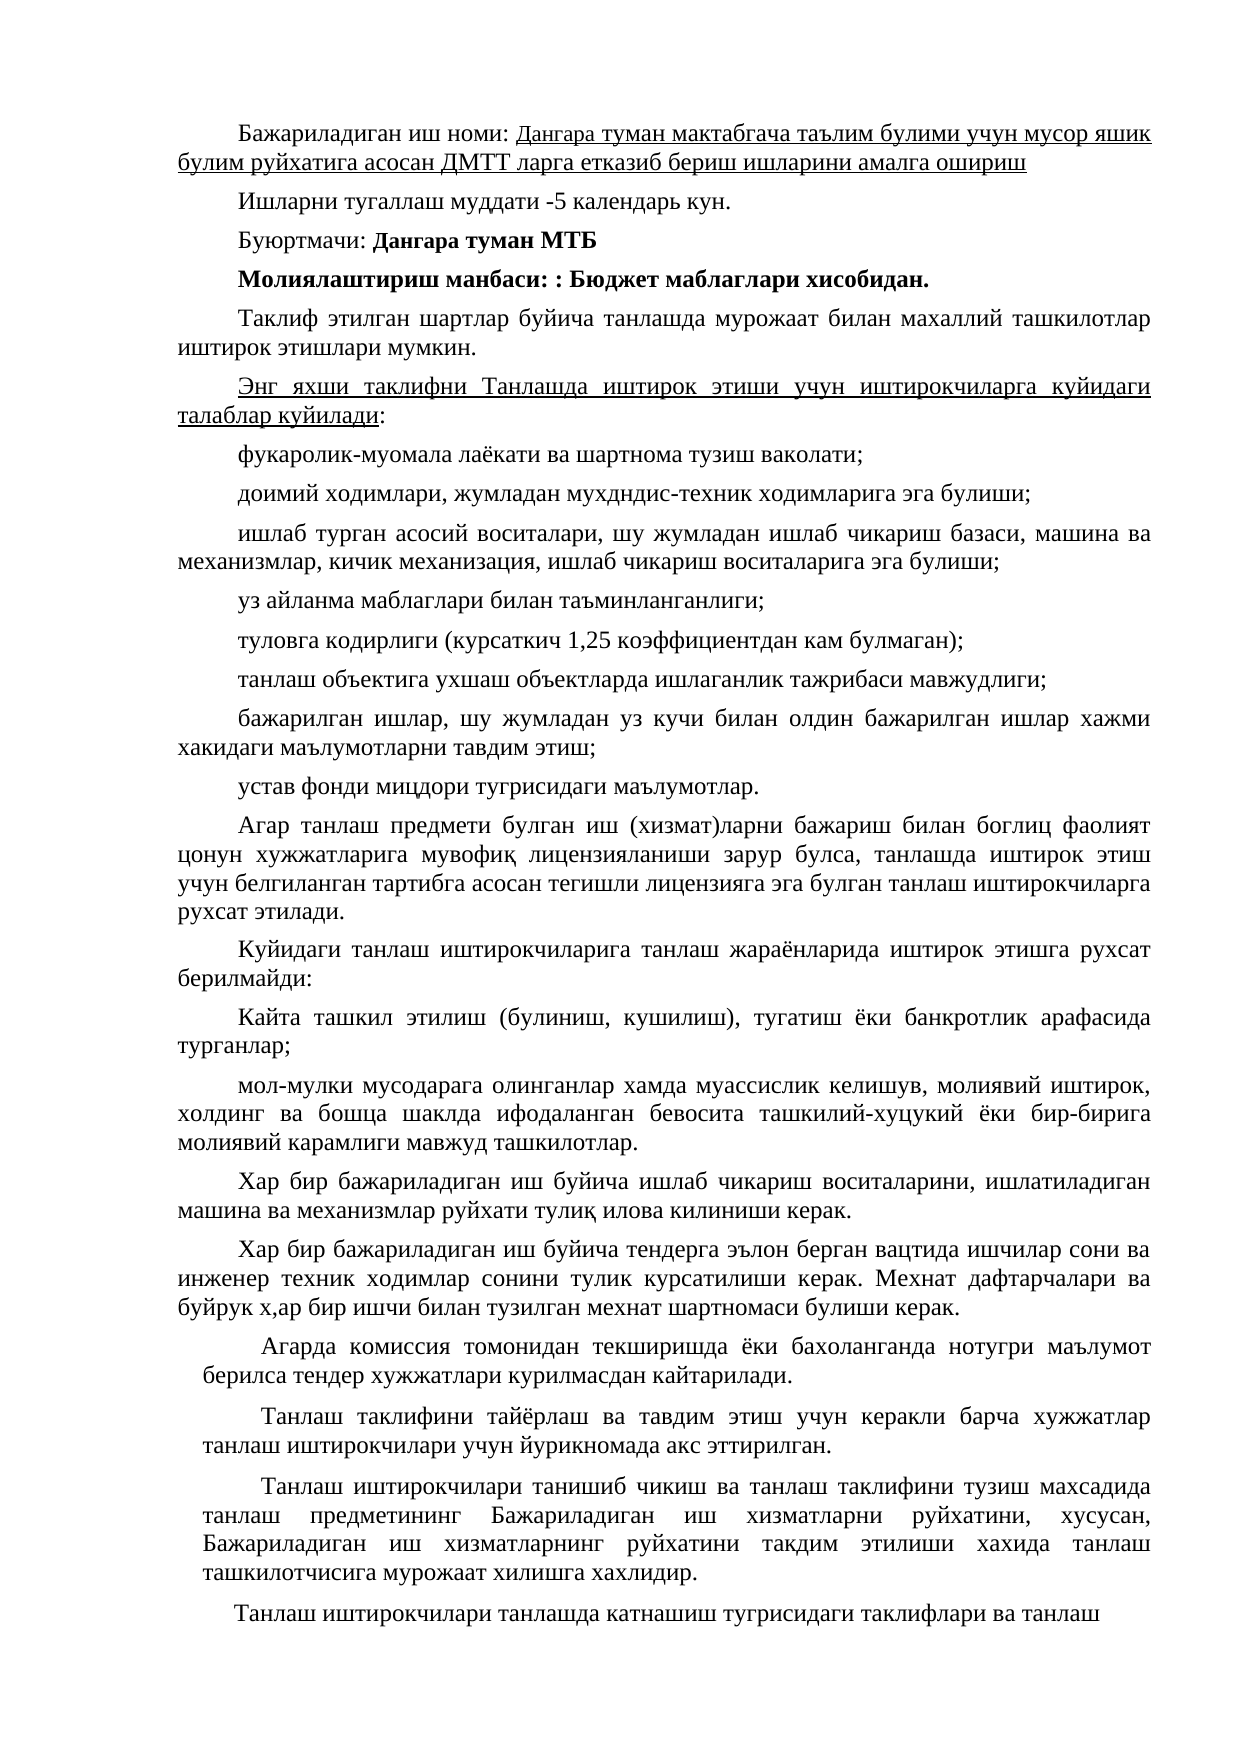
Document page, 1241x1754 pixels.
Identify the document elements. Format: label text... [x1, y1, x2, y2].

text Агарда комиссия томонидан текширишда ёки бахоланганда нотугри маълумот берилса тендер хужжатлари курилмасдан кайтарилади. [202, 1331, 1152, 1388]
text фукаролик-муомала лаёкати ва шартнома тузиш ваколати; [177, 439, 1152, 468]
text Хар бир бажариладиган иш буйича ишлаб чикариш воситаларини, ишлатиладиган машина ва механизмлар руйхати тулиқ илова килиниши керак. [177, 1166, 1152, 1224]
text Агар танлаш предмети булган иш (хизмат)ларни бажариш билан боглиц фаолият цонун хужжатларига мувофиқ лицензияланиши зарур булса, танлашда иштирок этиш учун белгиланган тартибга асосан тегишли лицензияга эга булган танлаш иштирокчиларга рухсат этилади. [177, 810, 1152, 925]
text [202, 1598, 1152, 1627]
text Кайта ташкил этилиш (булиниш, кушилиш), тугатиш ёки банкротлик арафасида турганлар; [177, 1002, 1152, 1059]
text Таклиф этилган шартлар буйича танлашда мурожаат билан махаллий ташкилотлар иштирок этишлари мумкин. [177, 303, 1152, 361]
text Энг яхши таклифни Танлашда иштирок этиши учун иштирокчиларга куйидаги талаблар куйилади: [177, 371, 1152, 429]
text Молиялаштириш манбаси: : Бюджет маблаглари хисобидан. [177, 264, 1152, 293]
text Хар бир бажариладиган иш буйича тендерга эълон берган вацтида ишчилар сони ва инженер техник ходимлар сонини тулик курсатилиши керак. Мехнат дафтарчалари ва буйрук х,ар бир ишчи билан тузилган мехнат шартномаси булиши керак. [177, 1234, 1152, 1321]
text танлаш объектига ухшаш объектларда ишлаганлик тажрибаси мавжудлиги; [177, 664, 1152, 693]
text бажарилган ишлар, шу жумладан уз кучи билан олдин бажарилган ишлар хажми хакидаги маълумотларни тавдим этиш; [177, 703, 1152, 761]
text устав фонди мицдори тугрисидаги маълумотлар. [177, 771, 1152, 800]
text Буюртмачи: Дангара туман МТБ [177, 225, 1152, 254]
text туловга кодирлиги (курсаткич 1,25 коэффициентдан кам булмаган); [177, 625, 1152, 653]
text уз айланма маблаглари билан таъминланганлиги; [177, 586, 1152, 614]
text Ишларни тугаллаш муддати -5 календарь кун. [177, 186, 1152, 215]
text Куйидаги танлаш иштирокчиларига танлаш жараёнларида иштирок этишга рухсат берилмайди: [177, 936, 1152, 991]
text Бажариладиган иш номи: Дангара туман мактабгача таълим булими учун мусор яшик булим руйхатига асосан ДМТТ ларга етказиб бериш ишларини амалга ошириш [177, 118, 1152, 176]
text мол-мулки мусодарага олинганлар хамда муассислик келишув, молиявий иштирок, холдинг ва бошца шаклда ифодаланган бевосита ташкилий-хуцукий ёки бир-бирига молиявий карамлиги мавжуд ташкилотлар. [177, 1070, 1152, 1156]
text Танлаш таклифини тайёрлаш ва тавдим этиш учун керакли барча хужжатлар танлаш иштирокчилари учун йурикномада акс эттирилган. [202, 1401, 1152, 1458]
text Танлаш иштирокчилари танишиб чикиш ва танлаш таклифини тузиш махсадида танлаш предметининг Бажариладиган иш хизматларни руйхатини, хусусан, Бажариладиган иш хизматларнинг руйхатини такдим этилиши хахида танлаш ташкилотчисига мурожаат хилишга хахлидир. [202, 1471, 1152, 1586]
text доимий ходимлари, жумладан мухдндис-техник ходимларига эга булиши; [177, 478, 1152, 507]
text ишлаб турган асосий воситалари, шу жумладан ишлаб чикариш базаси, машина ва механизмлар, кичик механизация, ишлаб чикариш воситаларига эга булиши; [177, 518, 1152, 575]
